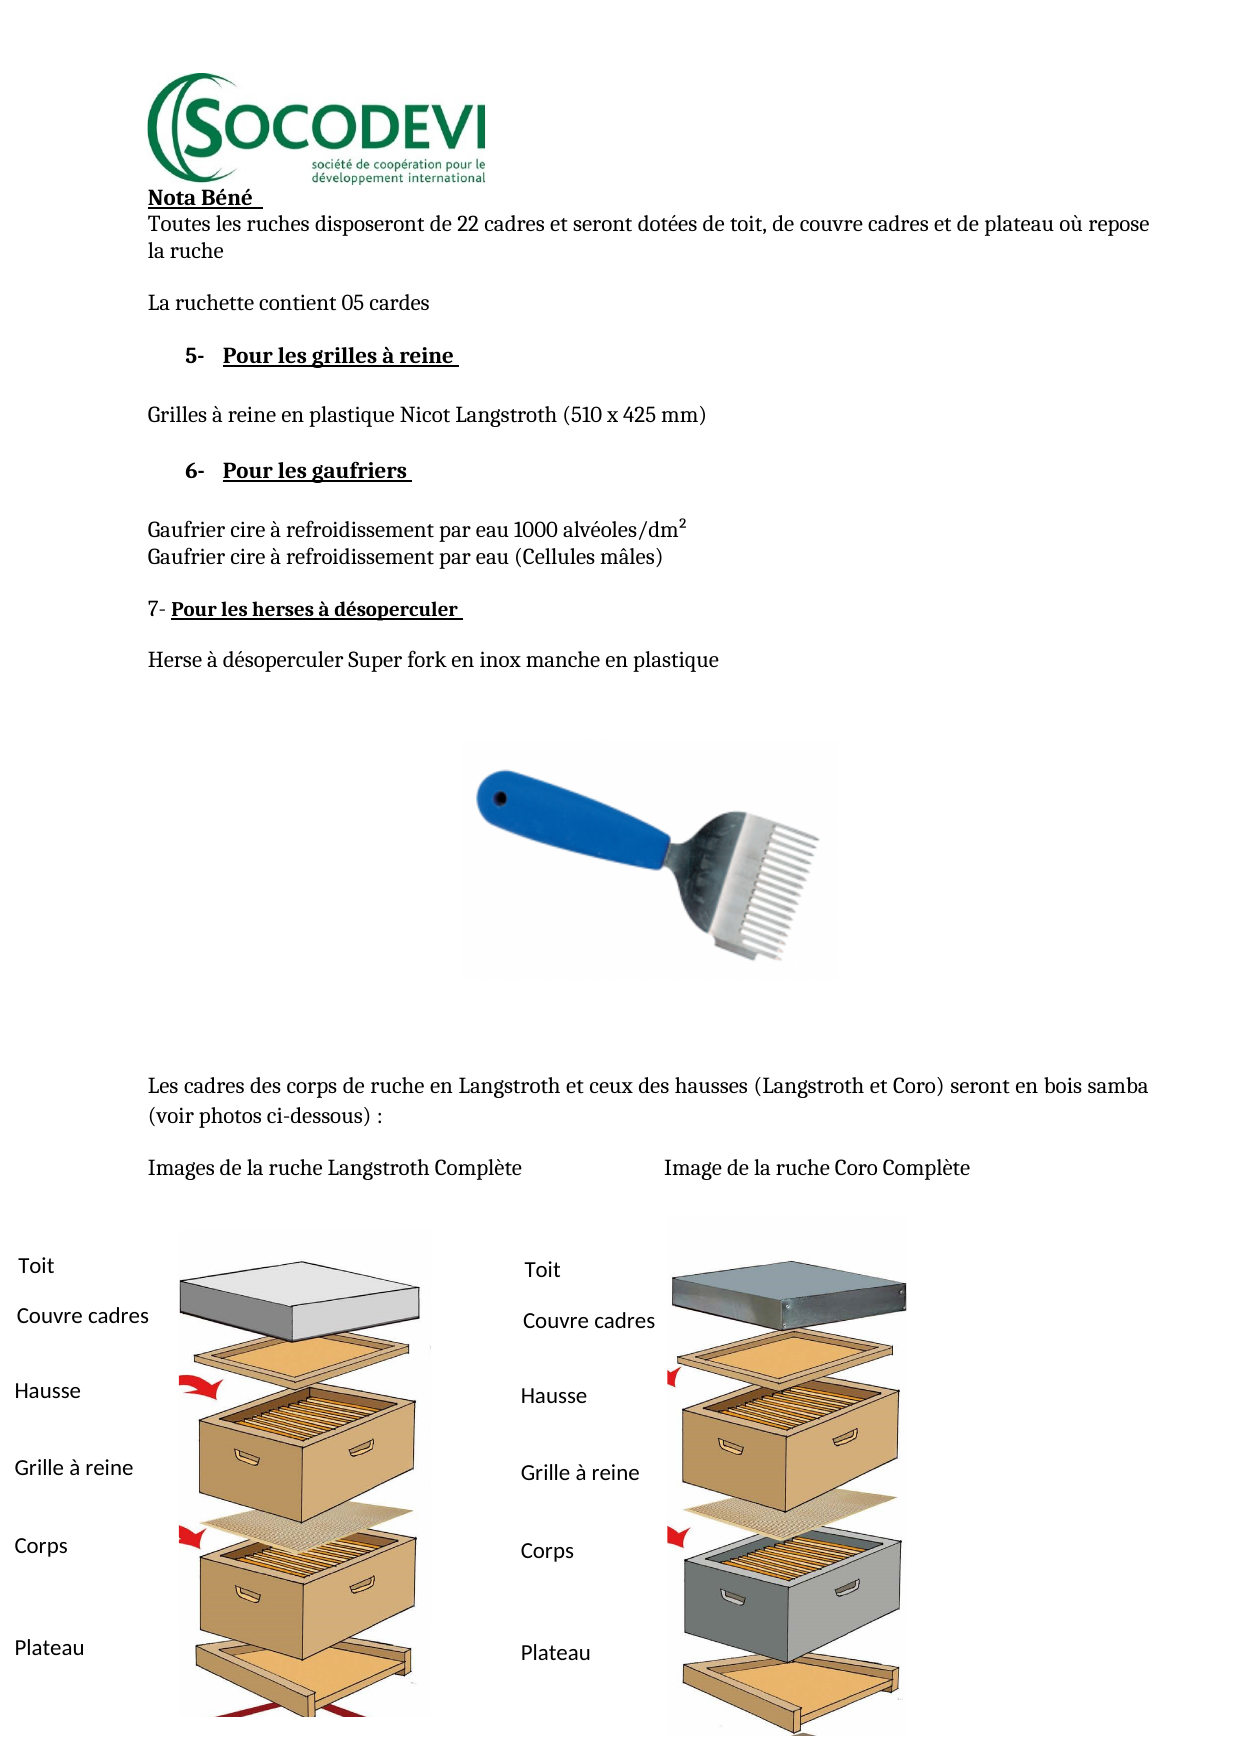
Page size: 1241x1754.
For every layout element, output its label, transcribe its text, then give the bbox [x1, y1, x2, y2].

text Nota Béné [148, 185, 1152, 211]
picture [667, 1216, 907, 1736]
text 7- Pour les herses à désoperculer [148, 596, 1152, 623]
list Pour les grilles à reine [185, 343, 1152, 369]
text Les cadres des corps de ruche en Langstroth et ceux des hausses (Langstroth et Coro) seront en bois samba (voir photos ci-dessous) : [148, 1073, 1152, 1129]
text Gaufrier cire à refroidissement par eau 1000 alvéoles/dm² [148, 517, 1152, 543]
picture [463, 742, 837, 979]
list Pour les gaufriers [185, 458, 1152, 484]
text Herse à désoperculer Super fork en inox manche en plastique [148, 647, 1152, 673]
text Toutes les ruches disposeront de 22 cadres et seront dotées de toit, de couvre cadres et de plateau où repose la ruche [148, 211, 1152, 264]
text Grilles à reine en plastique Nicot Langstroth (510 x 425 mm) [148, 402, 1152, 429]
text La ruchette contient 05 cardes [148, 290, 1152, 317]
picture [147, 73, 486, 185]
text Gaufrier cire à refroidissement par eau (Cellules mâles) [148, 543, 1152, 570]
text Images de la ruche Langstroth Complète Image de la ruche Coro Complète [148, 1154, 1152, 1181]
picture [178, 1230, 431, 1717]
